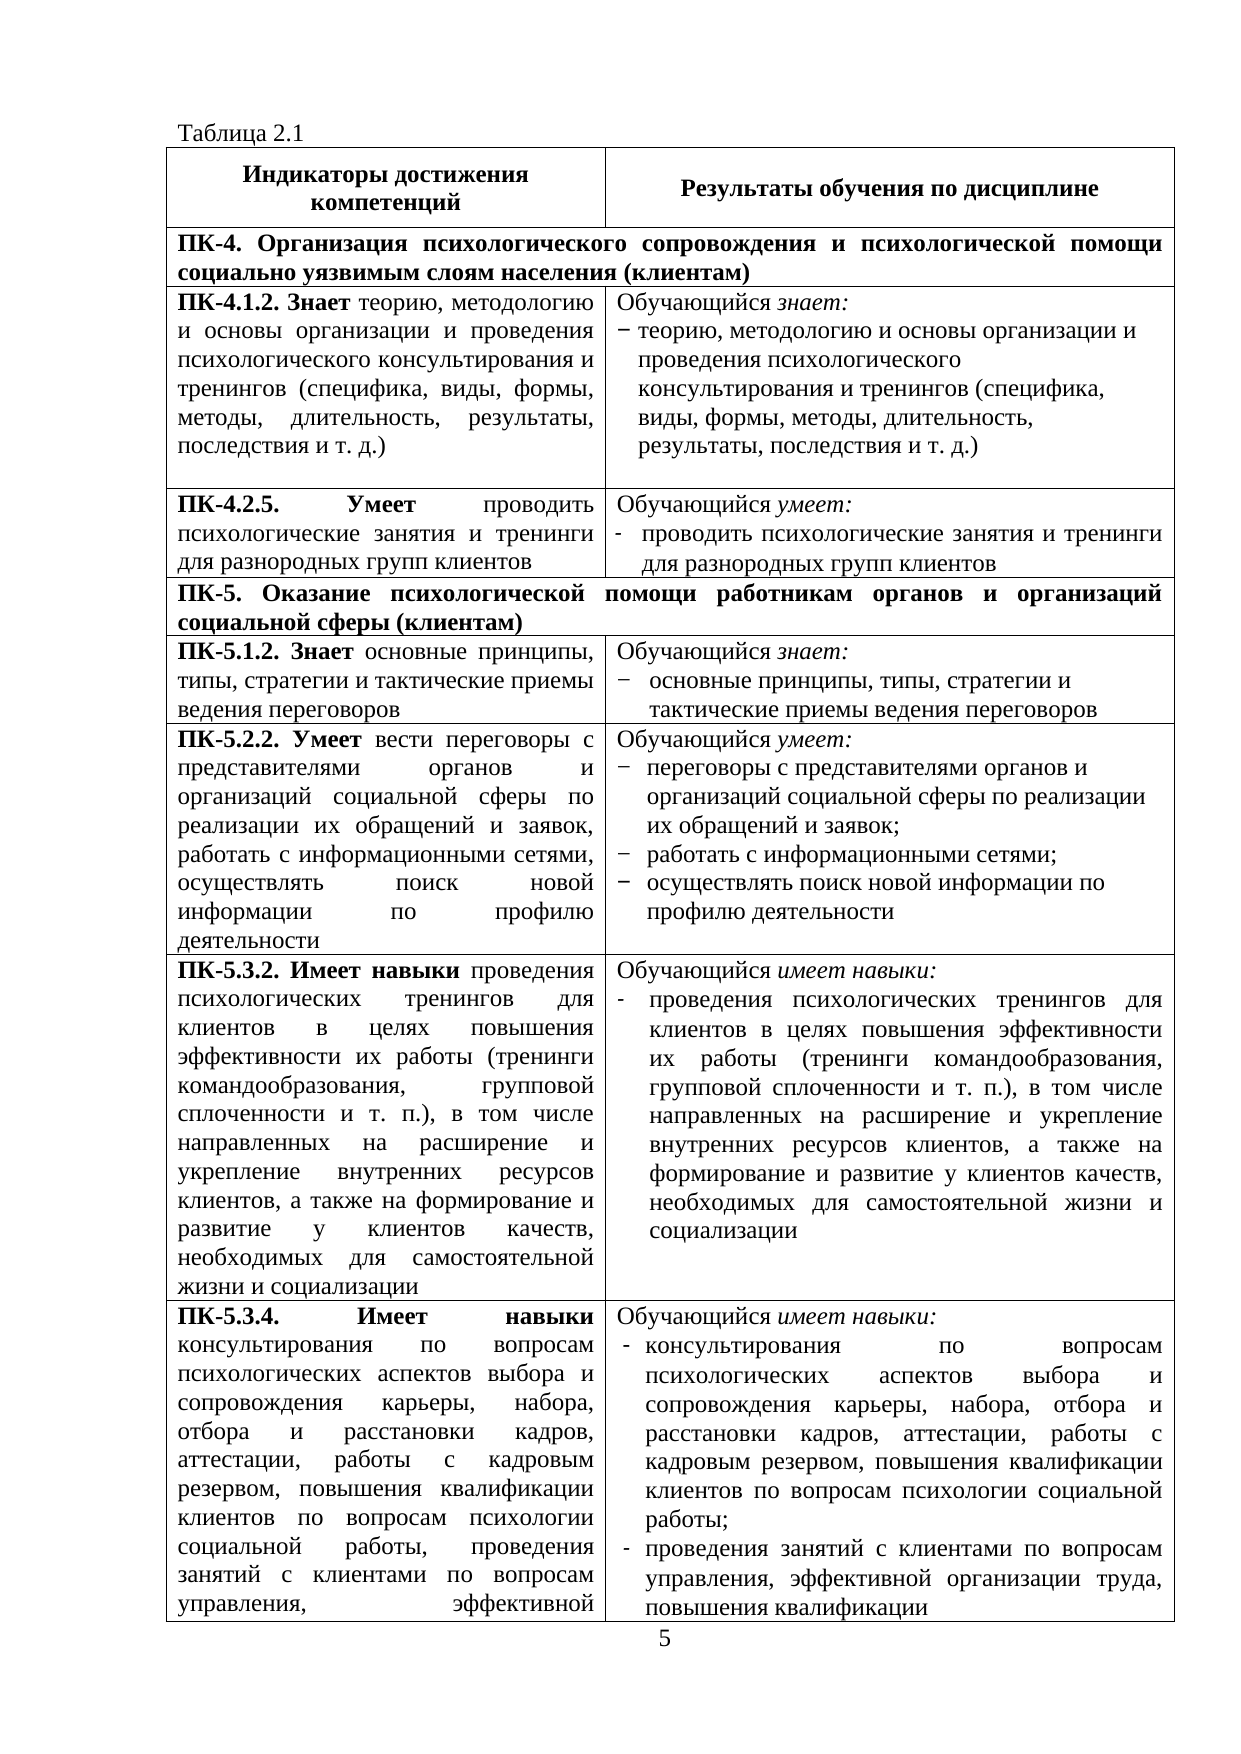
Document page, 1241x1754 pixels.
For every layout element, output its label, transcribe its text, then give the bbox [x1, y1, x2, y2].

table_cell ПК-4.2.5. Умеет проводить психологические занятия и тренинги для разнородных групп клиентов [167, 489, 605, 577]
table_cell ПК-5.1.2. Знает основные принципы, типы, стратегии и тактические приемы ведения переговоров [167, 636, 605, 723]
table_cell ПК-5.2.2. Умеет вести переговоры с представителями органов и организаций социальной сферы по реализации их обращений и заявок, работать с информационными сетями, осуществлять поиск новой информации по профилю деятельности [167, 724, 605, 954]
table_cell ПК-5.3.2. Имеет навыки проведения психологических тренингов для клиентов в целях повышения эффективности их работы (тренинги командообразования, групповой сплоченности и т. п.), в том числе направленных на расширение и укрепление внутренних ресурсов клиентов, а также на формирование и развитие у клиентов качеств, необходимых для самостоятельной жизни и социализации [167, 955, 605, 1300]
table_cell ПК-4. Организация психологического сопровождения и психологической помощи социально уязвимым слоям населения (клиентам) [167, 228, 1174, 286]
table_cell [606, 1301, 1174, 1621]
table_cell ПК-5. Оказание психологической помощи работникам органов и организаций социальной сферы (клиентам) [167, 578, 1174, 635]
table_cell Обучающийся знает: основные принципы, типы, стратегии и тактические приемы ведения переговоров [606, 636, 1174, 723]
table_cell Обучающийся знает: теорию, методологию и основы организации и проведения психологического консультирования и тренингов (специфика, виды, формы, методы, длительность, результаты, последствия и т. д.) [606, 287, 1174, 488]
table_cell ПК-4.1.2. Знает теорию, методологию и основы организации и проведения психологического консультирования и тренингов (специфика, виды, формы, методы, длительность, результаты, последствия и т. д.) [167, 287, 605, 488]
table_header Результаты обучения по дисциплине [606, 148, 1174, 227]
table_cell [167, 1301, 605, 1621]
table_cell Обучающийся умеет: переговоры с представителями органов и организаций социальной сферы по реализации их обращений и заявок; работать с информационными сетями; осуществлять поиск новой информации по профилю деятельности [606, 724, 1174, 954]
table_cell Обучающийся имеет навыки: проведения психологических тренингов для клиентов в целях повышения эффективности их работы (тренинги командообразования, групповой сплоченности и т. п.), в том числе направленных на расширение и укрепление внутренних ресурсов клиентов, а также на формирование и развитие у клиентов качеств, необходимых для самостоятельной жизни и социализации [606, 955, 1174, 1300]
text Таблица 2.1 [177, 118, 1152, 147]
table_cell Обучающийся умеет: проводить психологические занятия и тренинги для разнородных групп клиентов [606, 489, 1174, 577]
table_header Индикаторы достижения компетенций [167, 148, 605, 227]
